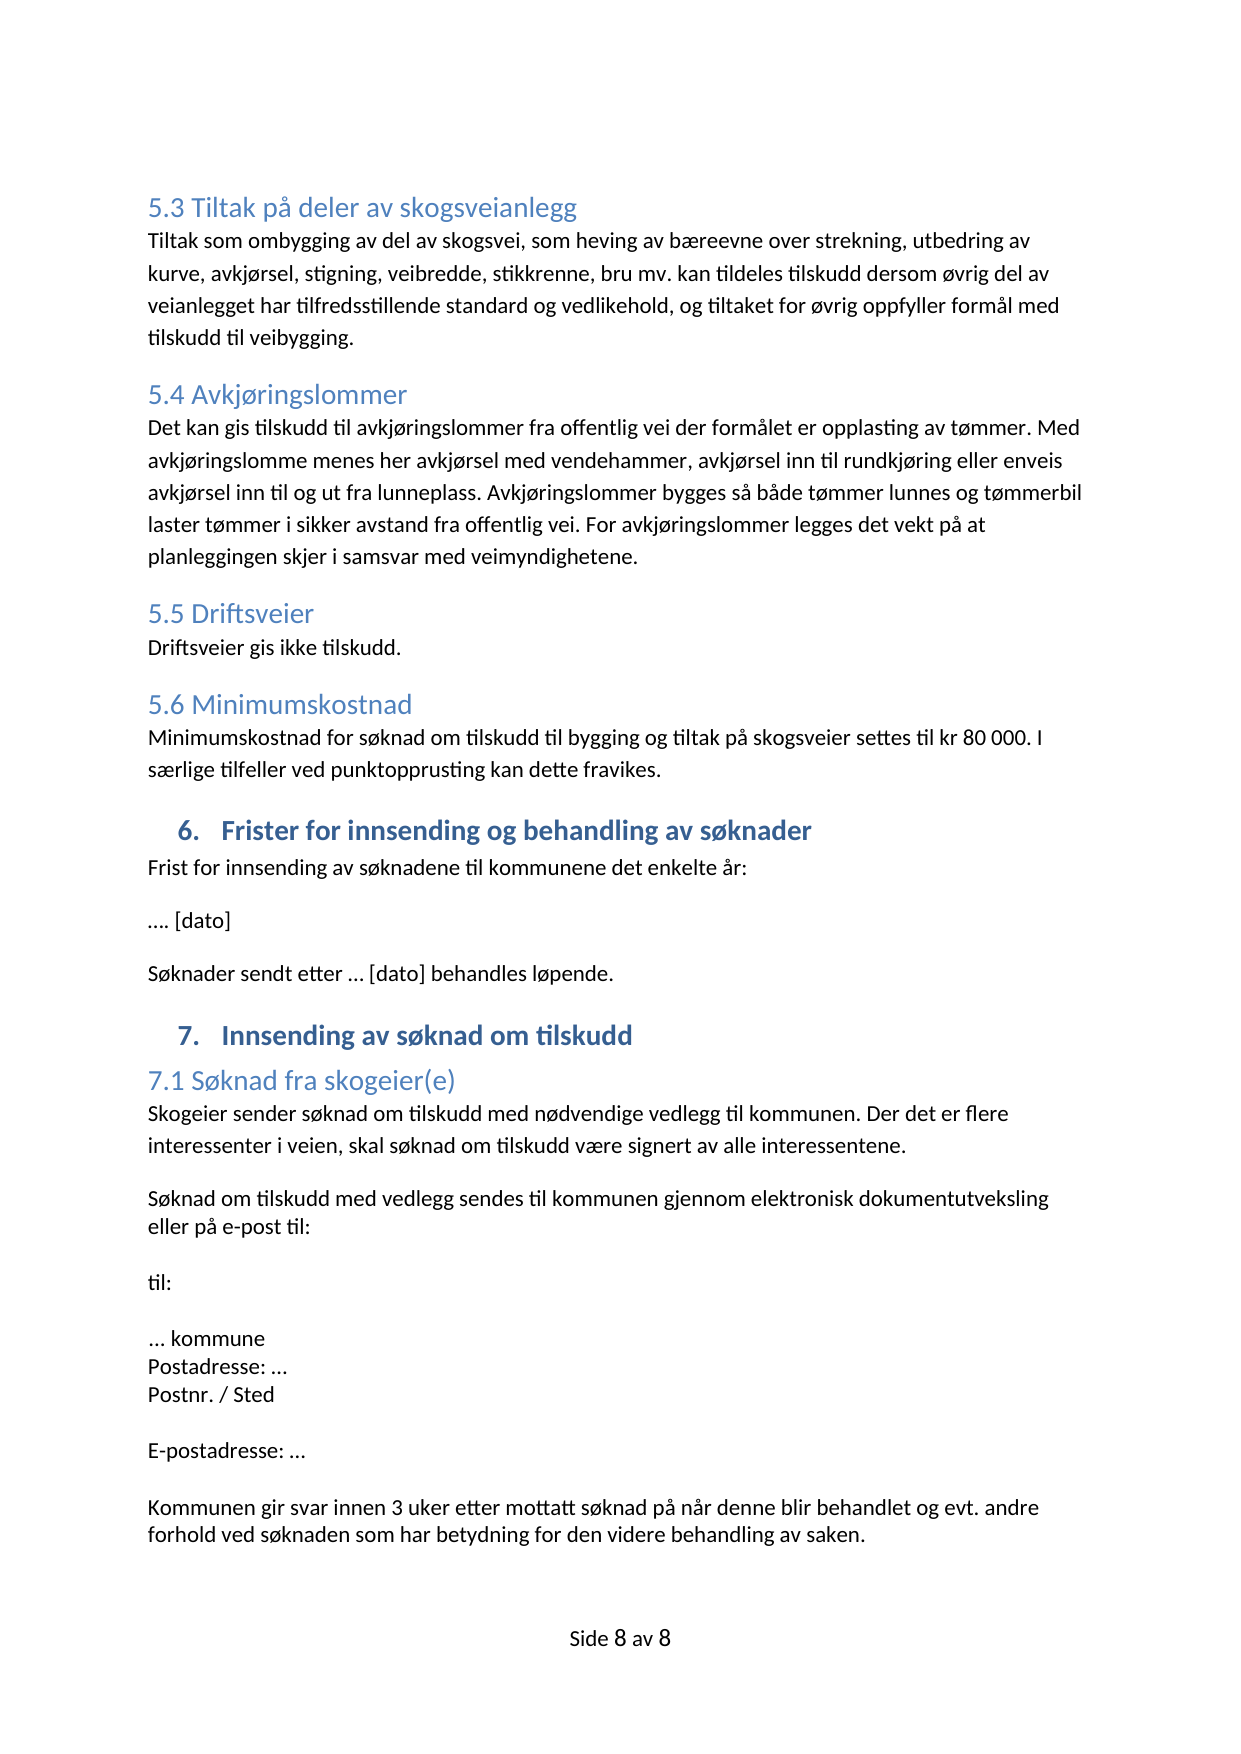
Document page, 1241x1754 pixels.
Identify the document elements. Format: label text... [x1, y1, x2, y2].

text Postadresse: … [148, 1352, 1093, 1381]
text Søknad om tilskudd med vedlegg sendes til kommunen gjennom elektronisk dokumentutveksling eller på e-post til: [148, 1184, 1093, 1268]
text E-postadresse: … [148, 1437, 1093, 1464]
text til: [148, 1268, 1093, 1296]
subtitle 5.5 Driftsveier [148, 595, 1093, 631]
subtitle Frister for innsending og behandling av søknader [177, 812, 1093, 848]
subtitle 5.6 Minimumskostnad [148, 686, 1093, 721]
text Kommunen gir svar innen 3 uker etter mottatt søknad på når denne blir behandlet og evt. andre forhold ved søknaden som har betydning for den videre behandling av saken. [148, 1493, 1093, 1549]
text Skogeier sender søknad om tilskudd med nødvendige vedlegg til kommunen. Der det er flere interessenter i veien, skal søknad om tilskudd være signert av alle interessentene. [148, 1099, 1093, 1159]
text …. [dato] [148, 906, 1093, 934]
text Tiltak som ombygging av del av skogsvei, som heving av bæreevne over strekning, utbedring av kurve, avkjørsel, stigning, veibredde, stikkrenne, bru mv. kan tildeles tilskudd dersom øvrig del av veianlegget har tilfredsstillende standard og vedlikehold, og tiltaket for øvrig oppfyller formål med tilskudd til veibygging. [148, 227, 1093, 351]
text Det kan gis tilskudd til avkjøringslommer fra offentlig vei der formålet er opplasting av tømmer. Med avkjøringslomme menes her avkjørsel med vendehammer, avkjørsel inn til rundkjøring eller enveis avkjørsel inn til og ut fra lunneplass. Avkjøringslommer bygges så både tømmer lunnes og tømmerbil laster tømmer i sikker avstand fra offentlig vei. For avkjøringslommer legges det vekt på at planleggingen skjer i samsvar med veimyndighetene. [148, 413, 1093, 570]
text Minimumskostnad for søknad om tilskudd til bygging og tiltak på skogsveier settes til kr 80 000. I særlige tilfeller ved punktopprusting kan dette fravikes. [148, 723, 1093, 783]
text Driftsveier gis ikke tilskudd. [148, 633, 1093, 661]
text Postnr. / Sted [148, 1381, 1093, 1408]
subtitle 5.4 Avkjøringslommer [148, 376, 1093, 412]
text Søknader sendt etter … [dato] behandles løpende. [148, 959, 1093, 987]
text Frist for innsending av søknadene til kommunene det enkelte år: [148, 853, 1093, 881]
text ... kommune [148, 1324, 1093, 1352]
subtitle 5.3 Tiltak på deler av skogsveianlegg [148, 189, 1093, 225]
subtitle Innsending av søknad om tilskudd [177, 1017, 1093, 1052]
subtitle 7.1 Søknad fra skogeier(e) [148, 1062, 1093, 1097]
